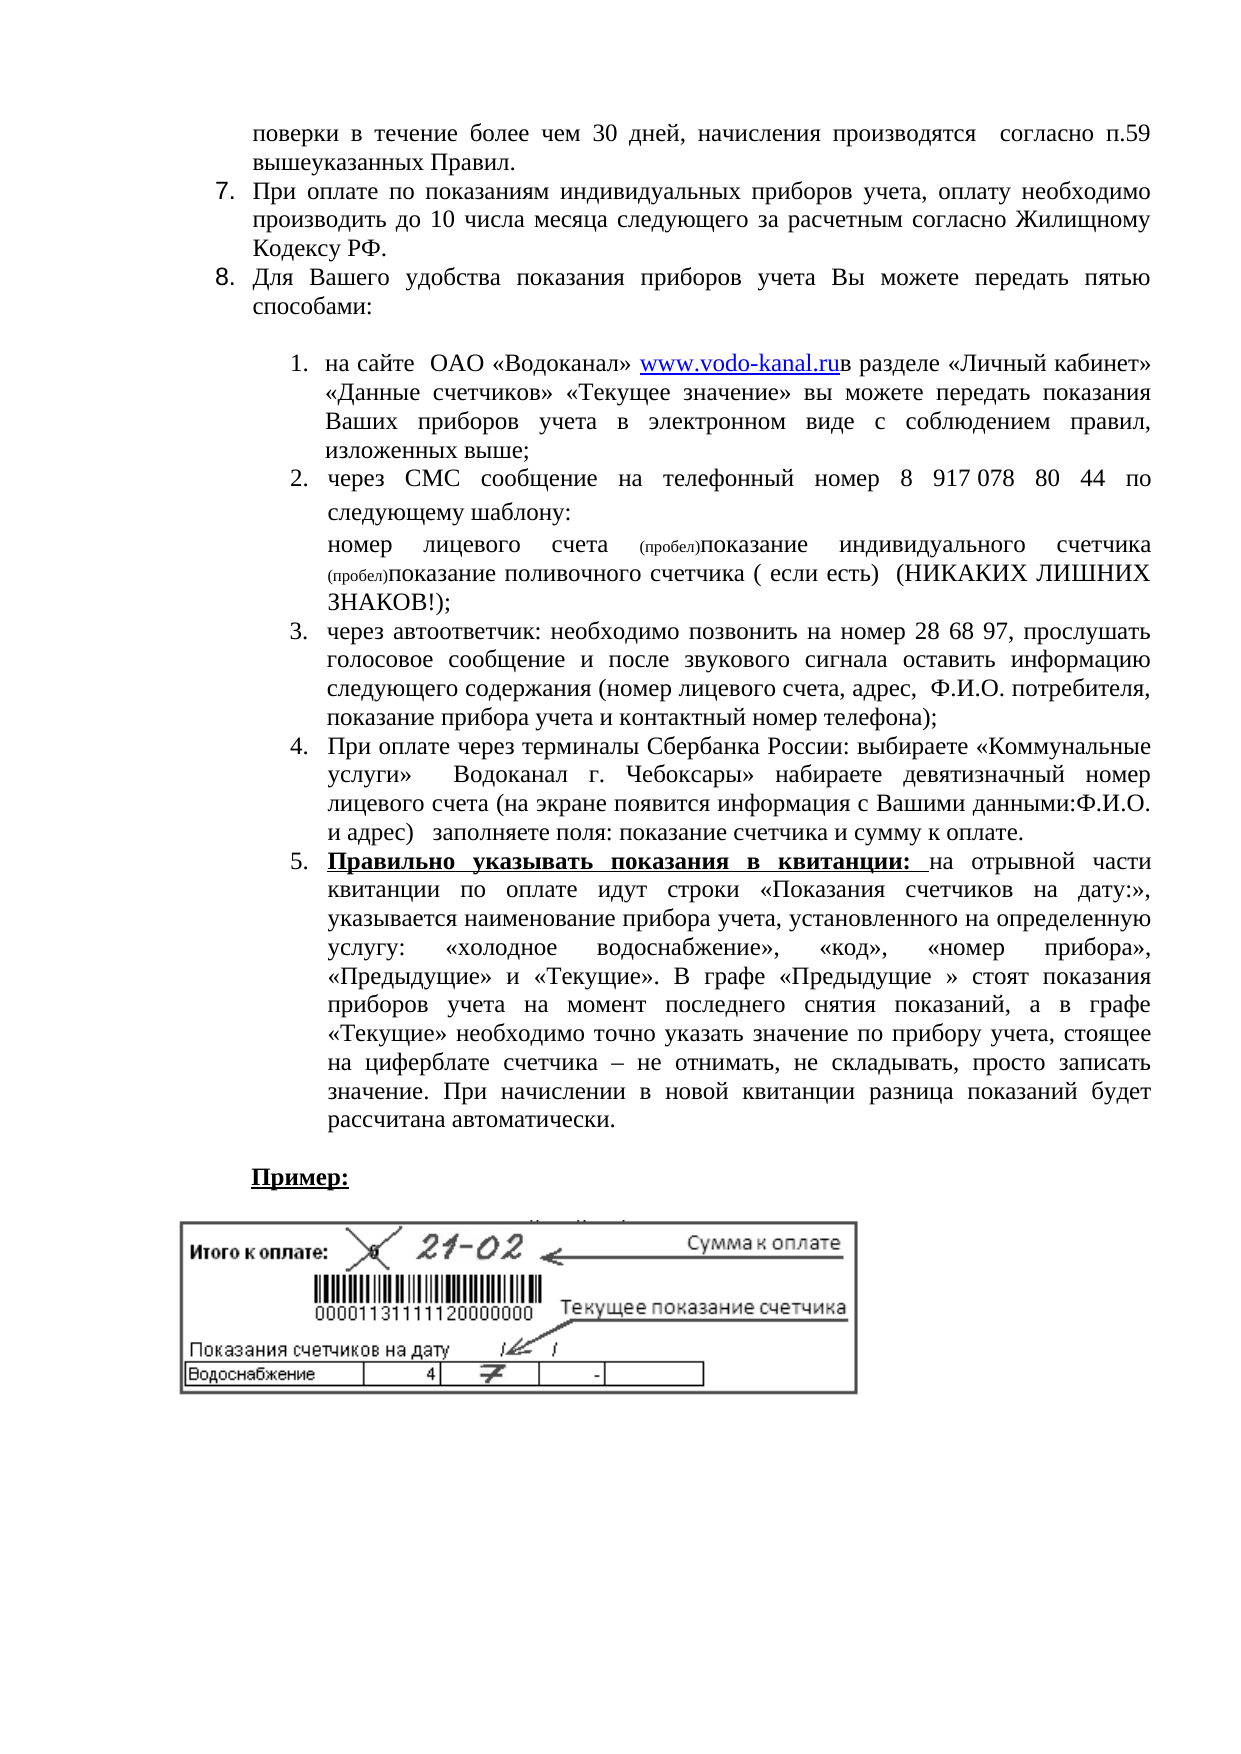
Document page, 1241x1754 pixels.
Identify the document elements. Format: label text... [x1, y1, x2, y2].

text Пример: [177, 1162, 1152, 1191]
list на сайте ОАО «Водоканал» www.vodo-kanal.ruв разделе «Личный кабинет» «Данные счетчиков» «Текущее значение» вы можете передать показания Ваших приборов учета в электронном виде с соблюдением правил, изложенных выше; [290, 348, 1152, 463]
list через автоответчик: необходимо позвонить на номер 28 68 97, прослушать голосовое сообщение и после звукового сигнала оставить информацию следующего содержания (номер лицевого счета, адрес, Ф.И.О. потребителя, показание прибора учета и контактный номер телефона); [289, 616, 1152, 731]
list Правильно указывать показания в квитанции: на отрывной части квитанции по оплате идут строки «Показания счетчиков на дату:», указывается наименование прибора учета, установленного на определенную услугу: «холодное водоснабжение», «код», «номер прибора», «Предыдущие» и «Текущие». В графе «Предыдущие » стоят показания приборов учета на момент последнего снятия показаний, а в графе «Текущие» необходимо точно указать значение по прибору учета, стоящее на циферблате счетчика – не отнимать, не складывать, просто записать значение. При начислении в новой квитанции разница показаний будет рассчитана автоматически. [290, 846, 1152, 1133]
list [215, 118, 1152, 176]
list через СМС сообщение на телефонный номер 8 917 078 80 44 по следующему шаблону: [290, 463, 1152, 525]
list Для Вашего удобства показания приборов учета Вы можете передать пятью способами: [215, 262, 1152, 319]
text номер лицевого счета (пробел)показание индивидуального счетчика (пробел)показание поливочного счетчика ( если есть) (НИКАКИХ ЛИШНИХ ЗНАКОВ!); [327, 529, 1152, 616]
list При оплате по показаниям индивидуальных приборов учета, оплату необходимо производить до 10 числа месяца следующего за расчетным согласно Жилищному Кодексу РФ. [215, 176, 1152, 262]
list При оплате через терминалы Сбербанка России: выбираете «Коммунальные услуги» Водоканал г. Чебоксары» набираете девятизначный номер лицевого счета (на экране появится информация с Вашими данными:Ф.И.О. и адрес) заполняете поля: показание счетчика и сумму к оплате. [290, 731, 1152, 846]
